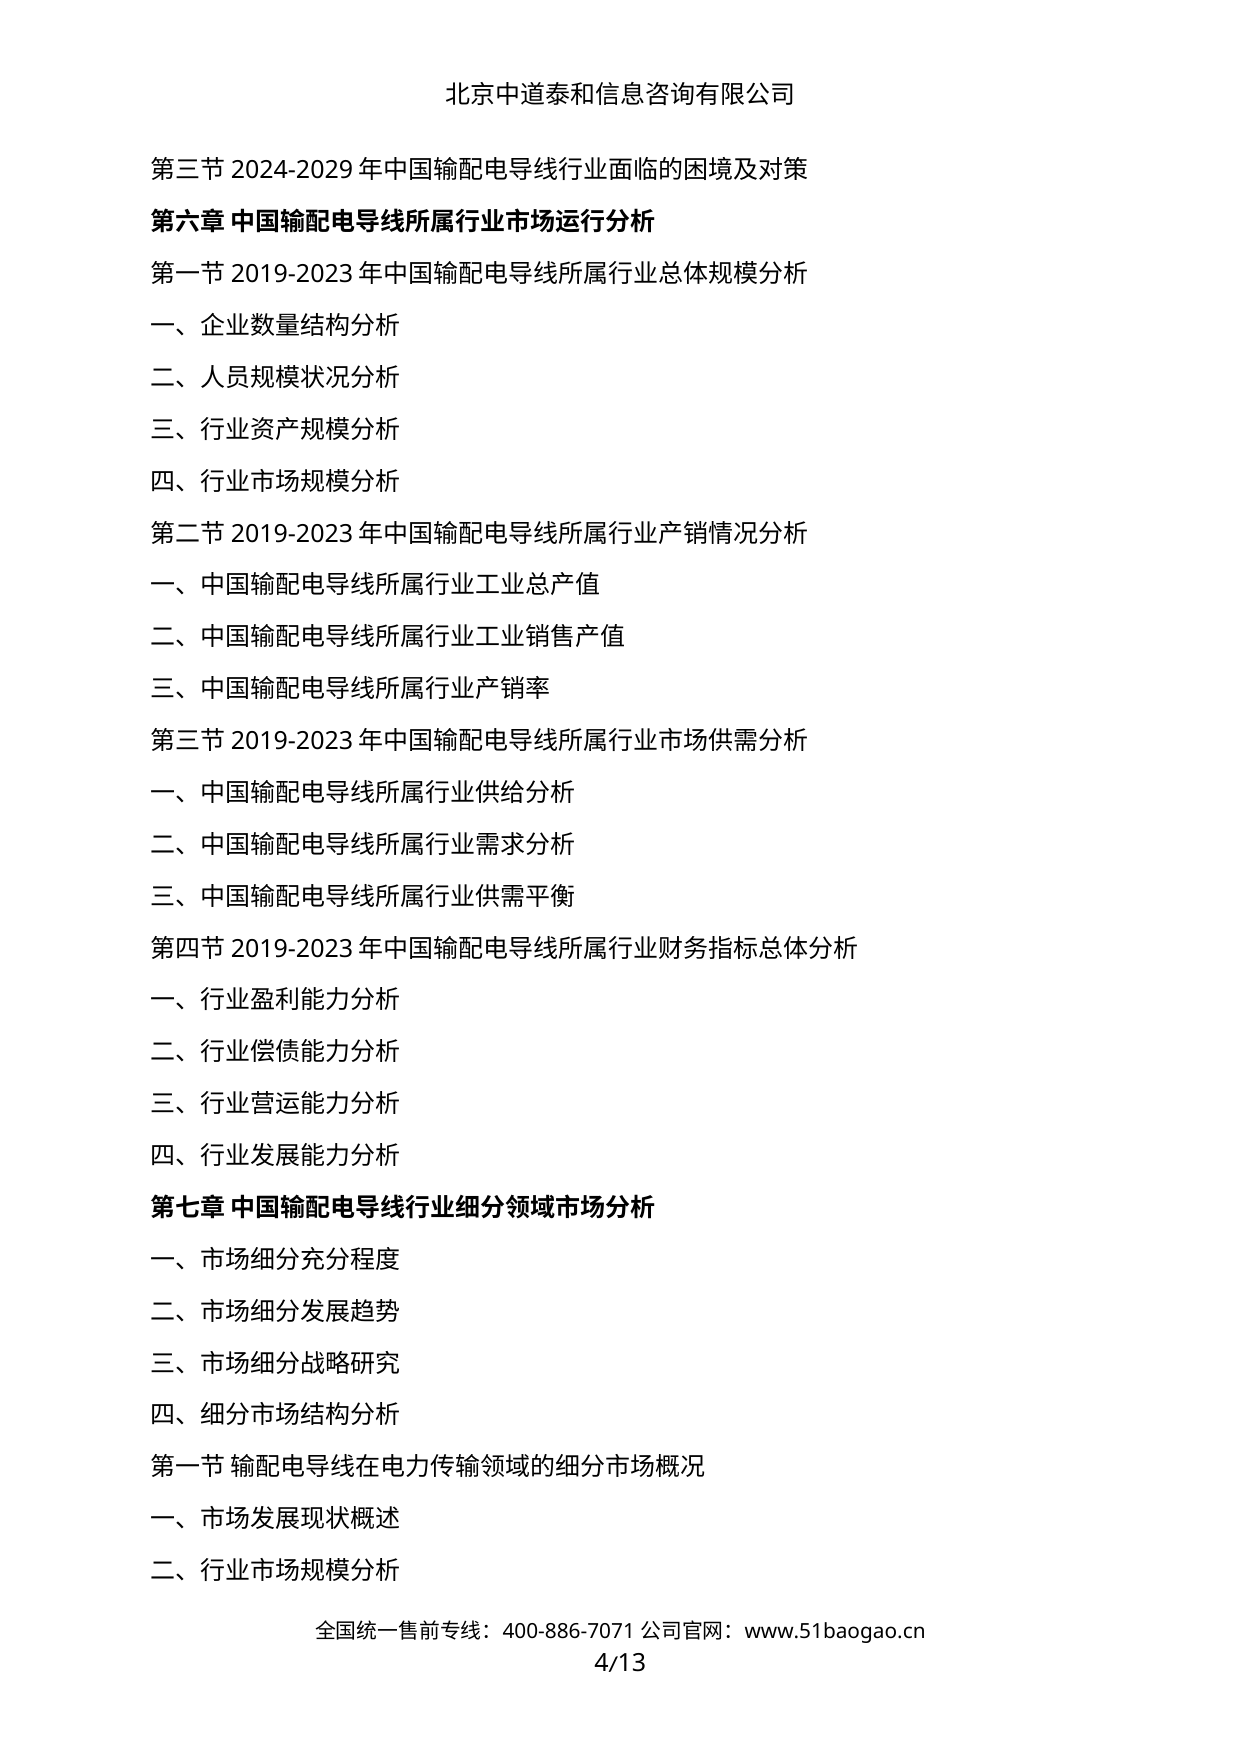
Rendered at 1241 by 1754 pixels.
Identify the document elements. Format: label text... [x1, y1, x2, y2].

text 第二节 2019-2023年中国输配电导线所属行业产销情况分析 [150, 513, 1090, 549]
text 一、中国输配电导线所属行业供给分析 [150, 772, 1090, 809]
text 一、市场细分充分程度 [150, 1239, 1090, 1276]
text 一、行业盈利能力分析 [150, 980, 1090, 1016]
text 一、中国输配电导线所属行业工业总产值 [150, 565, 1090, 601]
text 三、中国输配电导线所属行业供需平衡 [150, 876, 1090, 912]
text 四、行业市场规模分析 [150, 461, 1090, 497]
text 三、中国输配电导线所属行业产销率 [150, 669, 1090, 705]
text 第三节 2024-2029年中国输配电导线行业面临的困境及对策 [150, 150, 1090, 186]
text 二、中国输配电导线所属行业需求分析 [150, 824, 1090, 861]
text 第七章 中国输配电导线行业细分领域市场分析 [150, 1187, 1090, 1224]
text 第一节 输配电导线在电力传输领域的细分市场概况 [150, 1447, 1090, 1483]
text 二、市场细分发展趋势 [150, 1291, 1090, 1327]
text 二、行业偿债能力分析 [150, 1032, 1090, 1068]
text 二、人员规模状况分析 [150, 357, 1090, 394]
text 三、市场细分战略研究 [150, 1343, 1090, 1379]
text 三、行业资产规模分析 [150, 409, 1090, 446]
text 四、行业发展能力分析 [150, 1136, 1090, 1172]
text 第四节 2019-2023年中国输配电导线所属行业财务指标总体分析 [150, 928, 1090, 964]
text 四、细分市场结构分析 [150, 1395, 1090, 1431]
text 一、企业数量结构分析 [150, 306, 1090, 342]
text 二、中国输配电导线所属行业工业销售产值 [150, 617, 1090, 653]
text 第一节 2019-2023年中国输配电导线所属行业总体规模分析 [150, 254, 1090, 290]
text 二、行业市场规模分析 [150, 1551, 1090, 1587]
text 三、行业营运能力分析 [150, 1084, 1090, 1120]
text 一、市场发展现状概述 [150, 1499, 1090, 1535]
text 第三节 2019-2023年中国输配电导线所属行业市场供需分析 [150, 721, 1090, 757]
text 第六章 中国输配电导线所属行业市场运行分析 [150, 202, 1090, 238]
